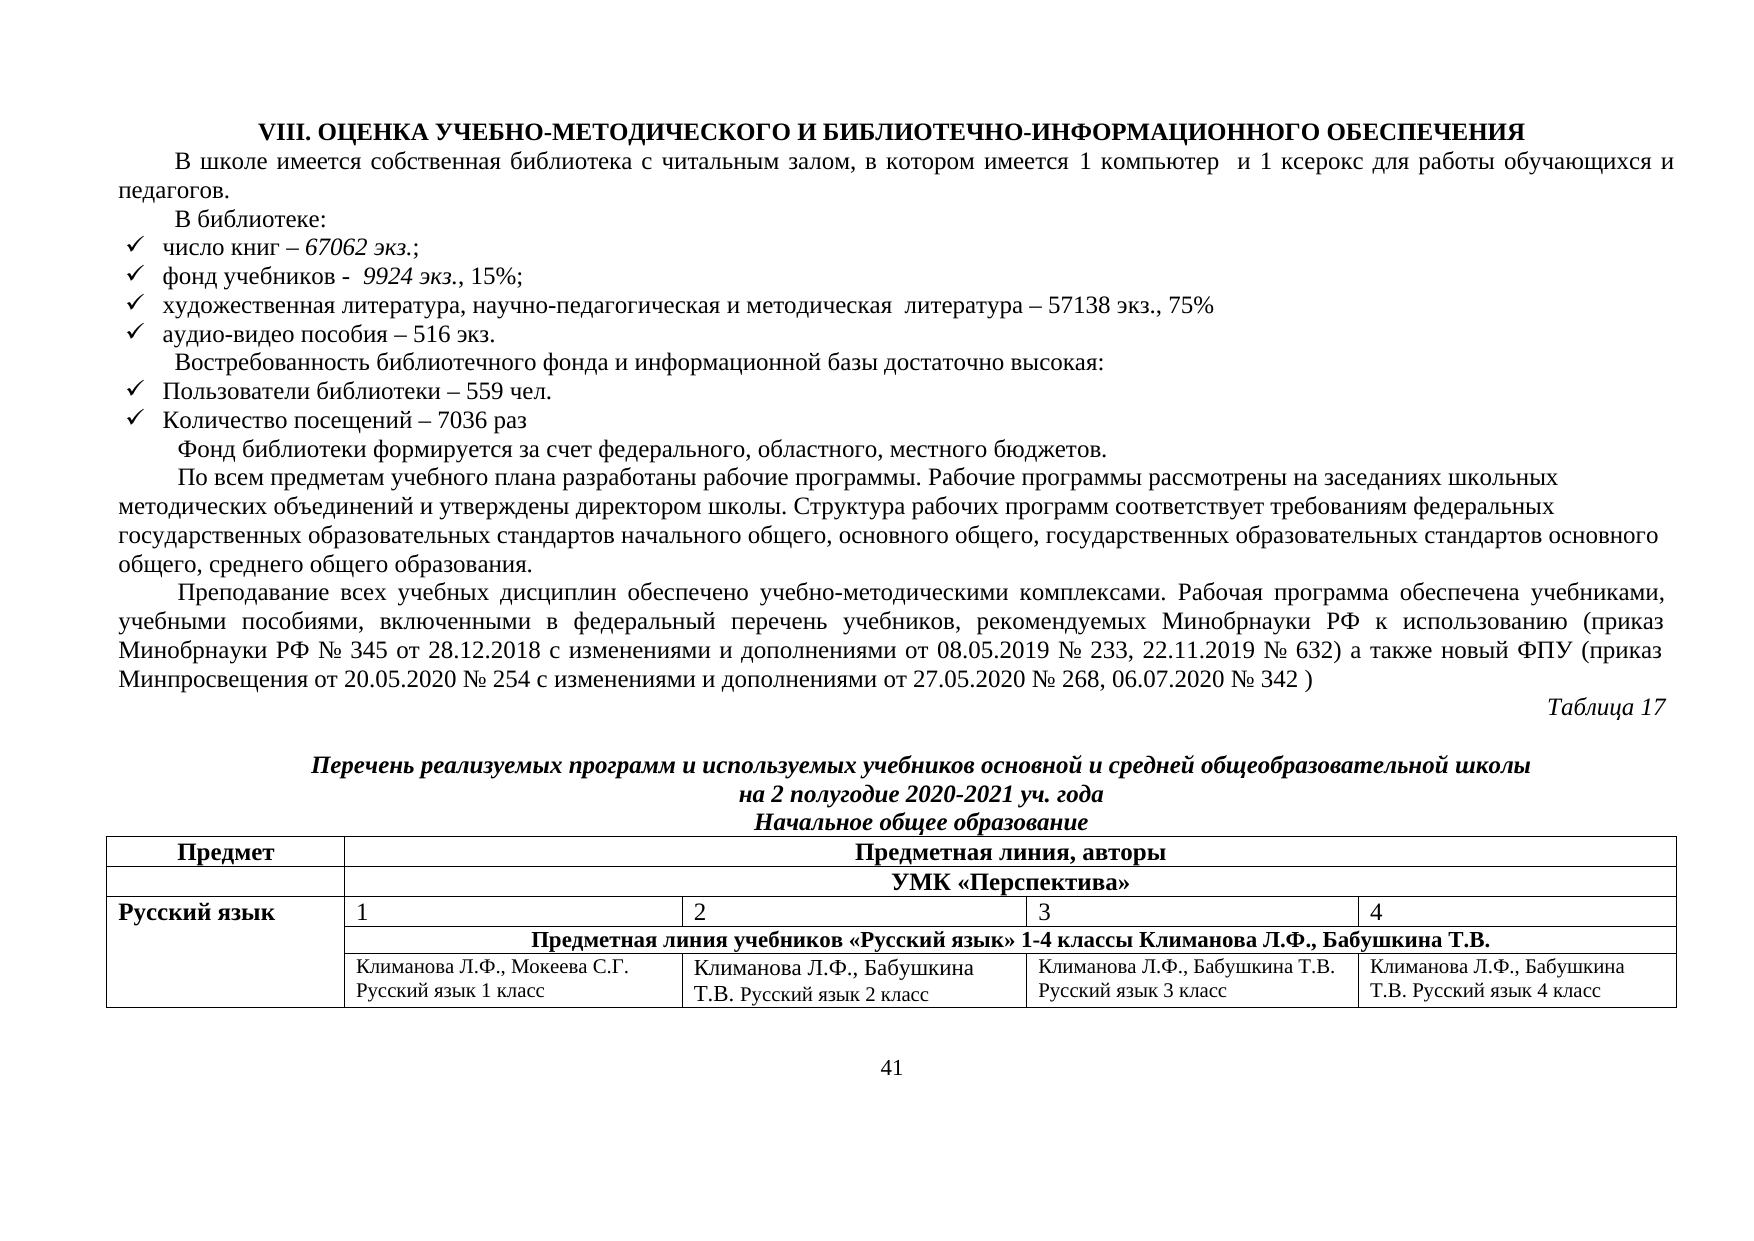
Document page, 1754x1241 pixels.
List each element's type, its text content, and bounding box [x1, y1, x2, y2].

table_cell 4 [1359, 897, 1676, 926]
table_cell [107, 867, 344, 896]
table_header Предметная линия, авторы [345, 837, 1676, 866]
table_cell Климанова Л.Ф., Бабушкина Т.В. Русский язык 3 класс [1027, 954, 1358, 1007]
text Таблица 17 [118, 692, 1665, 721]
table_header Предмет [107, 837, 344, 866]
table_cell УМК «Перспектива» [345, 867, 1676, 896]
table_cell Климанова Л.Ф., Мокеева С.Г. Русский язык 1 класс [345, 954, 682, 1007]
text Перечень реализуемых программ и используемых учебников основной и средней общеобразовательной школы [118, 750, 1665, 779]
text Начальное общее образование [118, 807, 1665, 836]
list аудио-видео пособия – 516 экз. [125, 319, 1665, 347]
list Количество посещений – 7036 раз [125, 405, 1675, 434]
text VIII. ОЦЕНКА УЧЕБНО-МЕТОДИЧЕСКОГО И БИБЛИОТЕЧНО-ИНФОРМАЦИОННОГО ОБЕСПЕЧЕНИЯ [118, 117, 1665, 146]
text В библиотеке: [118, 204, 1665, 232]
table_cell Предметная линия учебников «Русский язык» 1-4 классы Климанова Л.Ф., Бабушкина Т.В. [345, 927, 1676, 953]
table_cell Климанова Л.Ф., Бабушкина Т.В. Русский язык 4 класс [1359, 954, 1676, 1007]
list фонд учебников - 9924 экз., 15%; [125, 261, 1665, 290]
list число книг – 67062 экз.; [125, 232, 1665, 261]
text Фонд библиотеки формируется за счет федерального, областного, местного бюджетов. [118, 434, 1665, 462]
text Преподавание всех учебных дисциплин обеспечено учебно-методическими комплексами. Рабочая программа обеспечена учебниками, учебными пособиями, включенными в федеральный перечень учебников, рекомендуемых Минобрнауки РФ к использованию (приказ Минобрнауки РФ № 345 от 28.12.2018 с изменениями и дополнениями от 08.05.2019 № 233, 22.11.2019 № 632) а также новый ФПУ (приказ Минпросвещения от 20.05.2020 № 254 с изменениями и дополнениями от 27.05.2020 № 268, 06.07.2020 № 342 ) [118, 577, 1665, 692]
table_cell 1 [345, 897, 682, 926]
table_cell 2 [683, 897, 1026, 926]
table_cell Климанова Л.Ф., Бабушкина Т.В. Русский язык 2 класс [683, 954, 1026, 1007]
text В школе имеется собственная библиотека с читальным залом, в котором имеется 1 компьютер и 1 ксерокс для работы обучающихся и педагогов. [118, 146, 1675, 204]
text на 2 полугодие 2020-2021 уч. года [118, 779, 1665, 807]
table_cell 3 [1027, 897, 1358, 926]
table_cell Русский язык [107, 897, 344, 1007]
text По всем предметам учебного плана разработаны рабочие программы. Рабочие программы рассмотрены на заседаниях школьных методических объединений и утверждены директором школы. Структура рабочих программ соответствует требованиям федеральных государственных образовательных стандартов начального общего, основного общего, государственных образовательных стандартов основного общего, среднего общего образования. [118, 462, 1665, 577]
list художественная литература, научно-педагогическая и методическая литература – 57138 экз., 75% [125, 290, 1665, 319]
text Востребованность библиотечного фонда и информационной базы достаточно высокая: [118, 347, 1675, 376]
list Пользователи библиотеки – 559 чел. [125, 376, 1675, 405]
